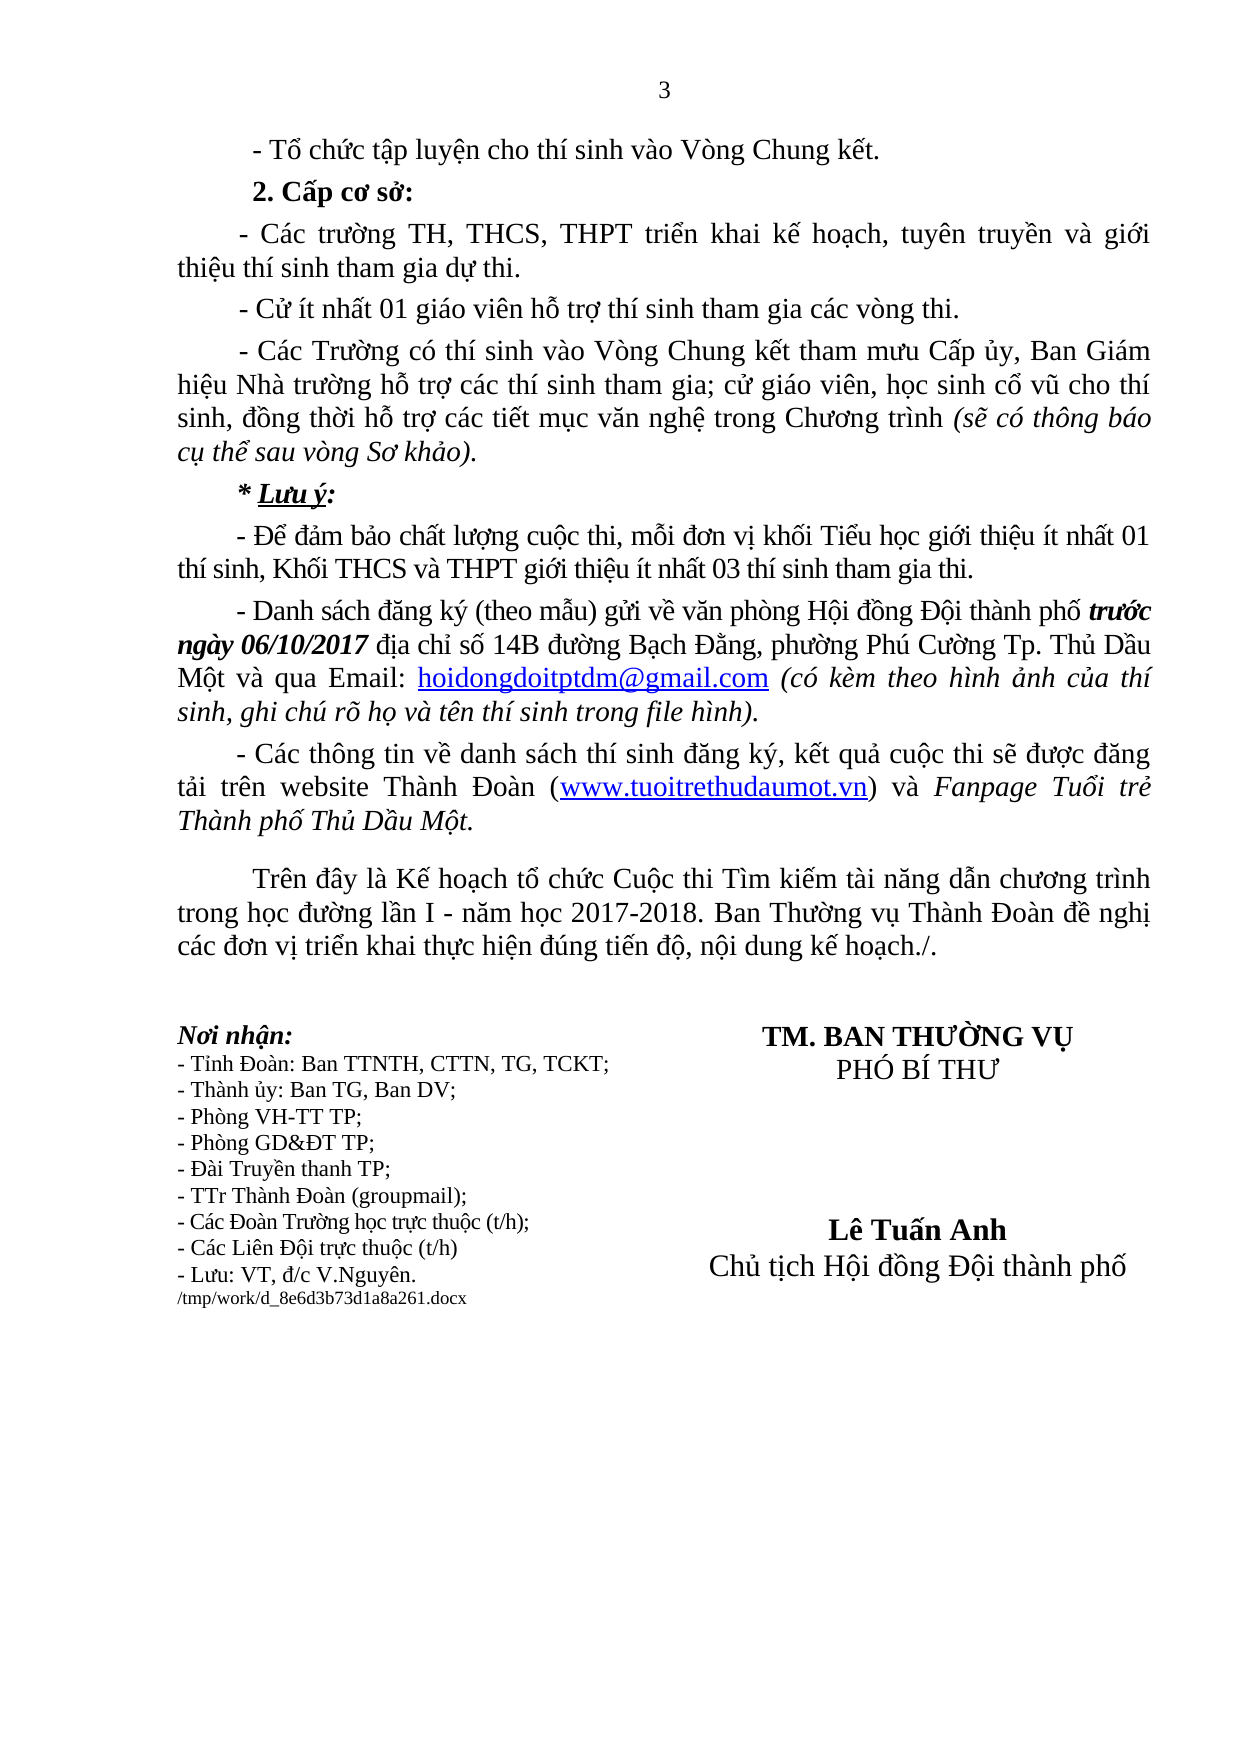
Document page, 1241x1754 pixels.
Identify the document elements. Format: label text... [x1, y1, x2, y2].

text - Để đảm bảo chất lượng cuộc thi, mỗi đơn vị khối Tiểu học giới thiệu ít nhất 01 thí sinh, Khối THCS và THPT giới thiệu ít nhất 03 thí sinh tham gia thi. [177, 518, 1152, 585]
text - Tổ chức tập luyện cho thí sinh vào Vòng Chung kết. [177, 132, 1152, 166]
text - Các Trường có thí sinh vào Vòng Chung kết tham mưu Cấp ủy, Ban Giám hiệu Nhà trường hỗ trợ các thí sinh tham gia; cử giáo viên, học sinh cổ vũ cho thí sinh, đồng thời hỗ trợ các tiết mục văn nghệ trong Chương trình (sẽ có thông báo cụ thể sau vòng Sơ khảo). [177, 333, 1152, 468]
text - Cử ít nhất 01 giáo viên hỗ trợ thí sinh tham gia các vòng thi. [177, 292, 1152, 325]
text - Các trường TH, THCS, THPT triển khai kế hoạch, tuyên truyền và giới thiệu thí sinh tham gia dự thi. [177, 216, 1152, 283]
text Trên đây là Kế hoạch tổ chức Cuộc thi Tìm kiếm tài năng dẫn chương trình trong học đường lần I - năm học 2017-2018. Ban Thường vụ Thành Đoàn đề nghị các đơn vị triển khai thực hiện đúng tiến độ, nội dung kế hoạch./. [177, 861, 1152, 962]
table_header TM. BAN THƯỜNG VỤ PHÓ BÍ THƯ Lê Tuấn Anh Chủ tịch Hội đồng Đội thành phố [646, 1019, 1189, 1369]
text 2. Cấp cơ sở: [177, 174, 1152, 208]
table_header Nơi nhận: - Tỉnh Đoàn: Ban TTNTH, CTTN, TG, TCKT; - Thành ủy: Ban TG, Ban DV; - Phòng VH-TT TP; - Phòng GD&ĐT TP; - Đài Truyền thanh TP; - TTr Thành Đoàn (groupmail); - Các Đoàn Trường học trực thuộc (t/h); - Các Liên Đội trực thuộc (t/h) - Lưu: VT, đ/c V.Nguyên. D:\THÀNH ĐOÀN\V.Nguyên\2017\kế hoạch\KH Hội thi tìm kiếm tài năng MC học đường 2017.docx [166, 1019, 646, 1369]
text * Lưu ý: [177, 476, 1152, 509]
text - Các thông tin về danh sách thí sinh đăng ký, kết quả cuộc thi sẽ được đăng tải trên website Thành Đoàn (www.tuoitrethudaumot.vn) và Fanpage Tuổi trẻ Thành phố Thủ Dầu Một. [177, 736, 1152, 836]
text - Danh sách đăng ký (theo mẫu) gửi về văn phòng Hội đồng Đội thành phố trước ngày 06/10/2017 địa chỉ số 14B đường Bạch Đằng, phường Phú Cường Tp. Thủ Dầu Một và qua Email: hoidongdoitptdm@gmail.com (có kèm theo hình ảnh của thí sinh, ghi chú rõ họ và tên thí sinh trong file hình). [177, 593, 1152, 727]
